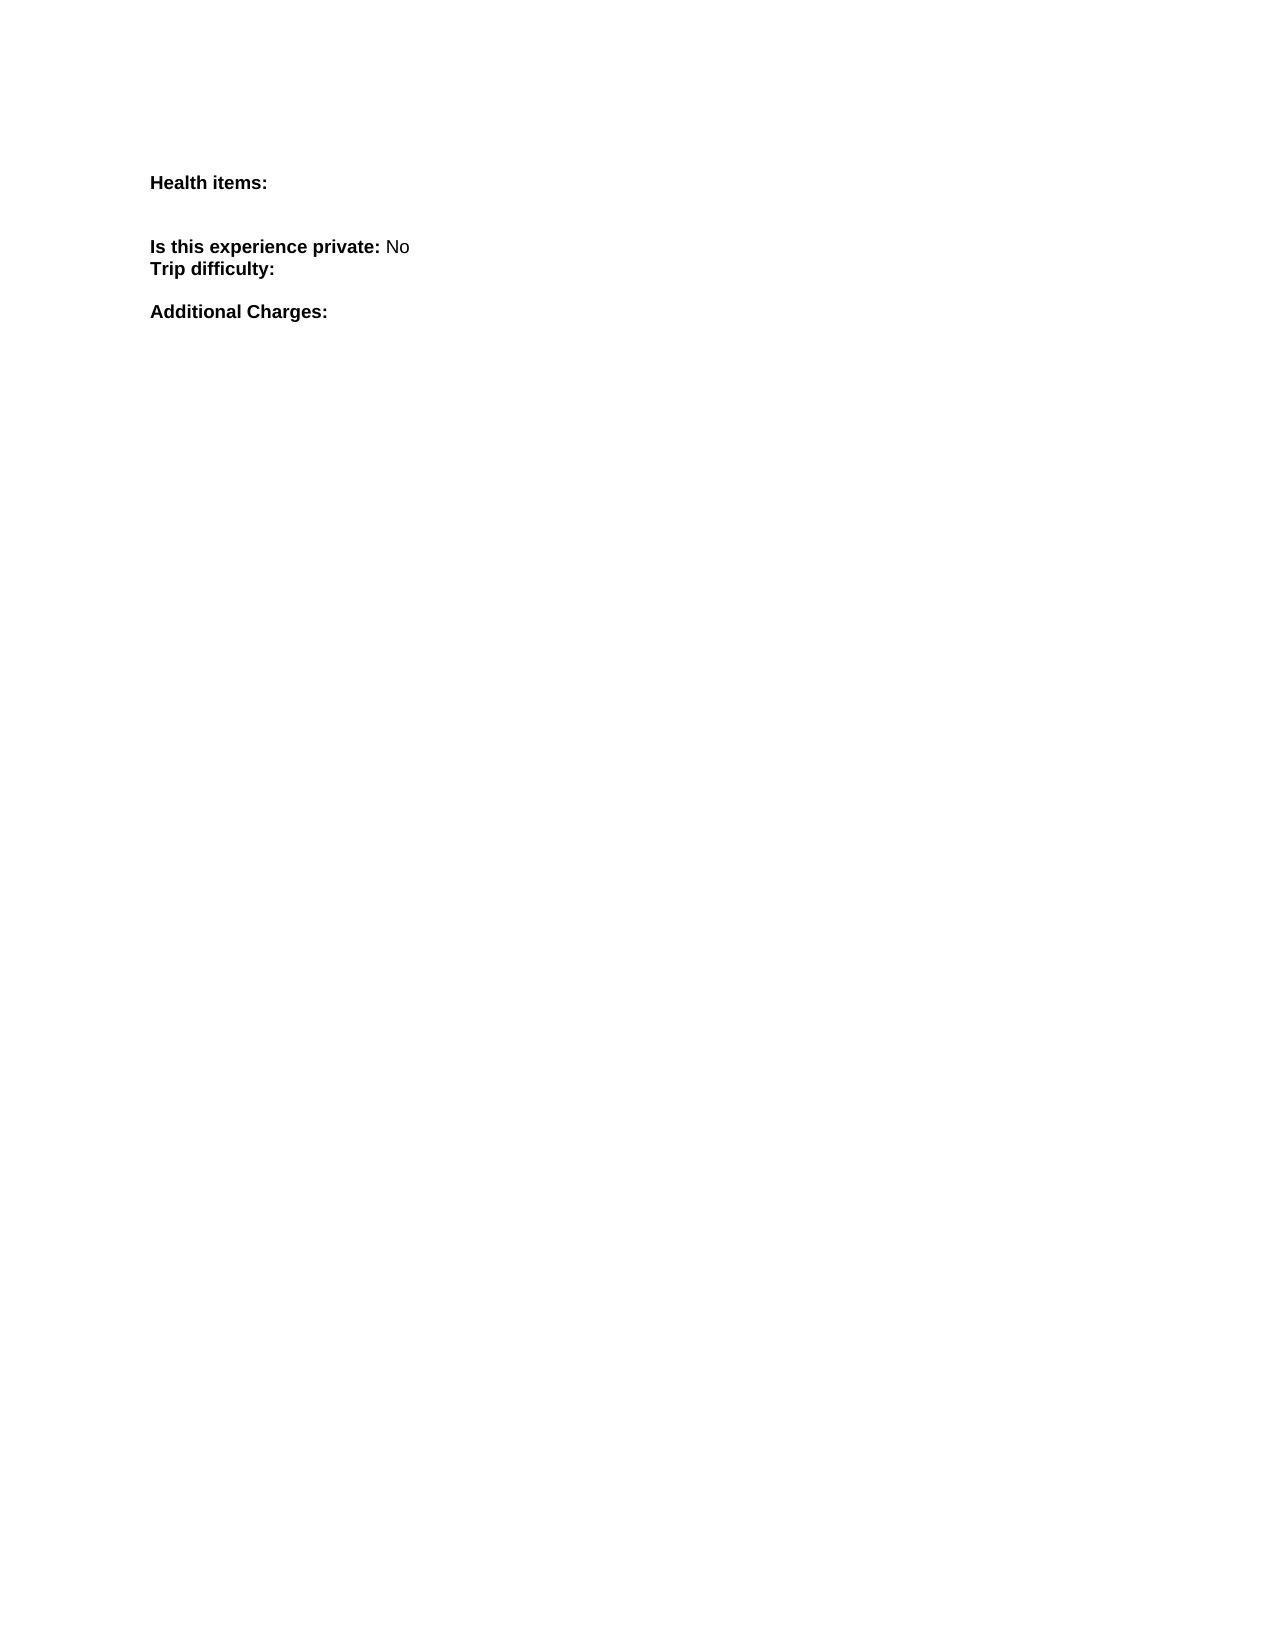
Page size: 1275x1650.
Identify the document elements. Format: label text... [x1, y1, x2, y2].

text Additional Charges: [150, 301, 1125, 322]
text Health items: [150, 172, 1125, 193]
text Trip difficulty: [150, 258, 1125, 279]
text Is this experience private: No [150, 236, 1125, 258]
